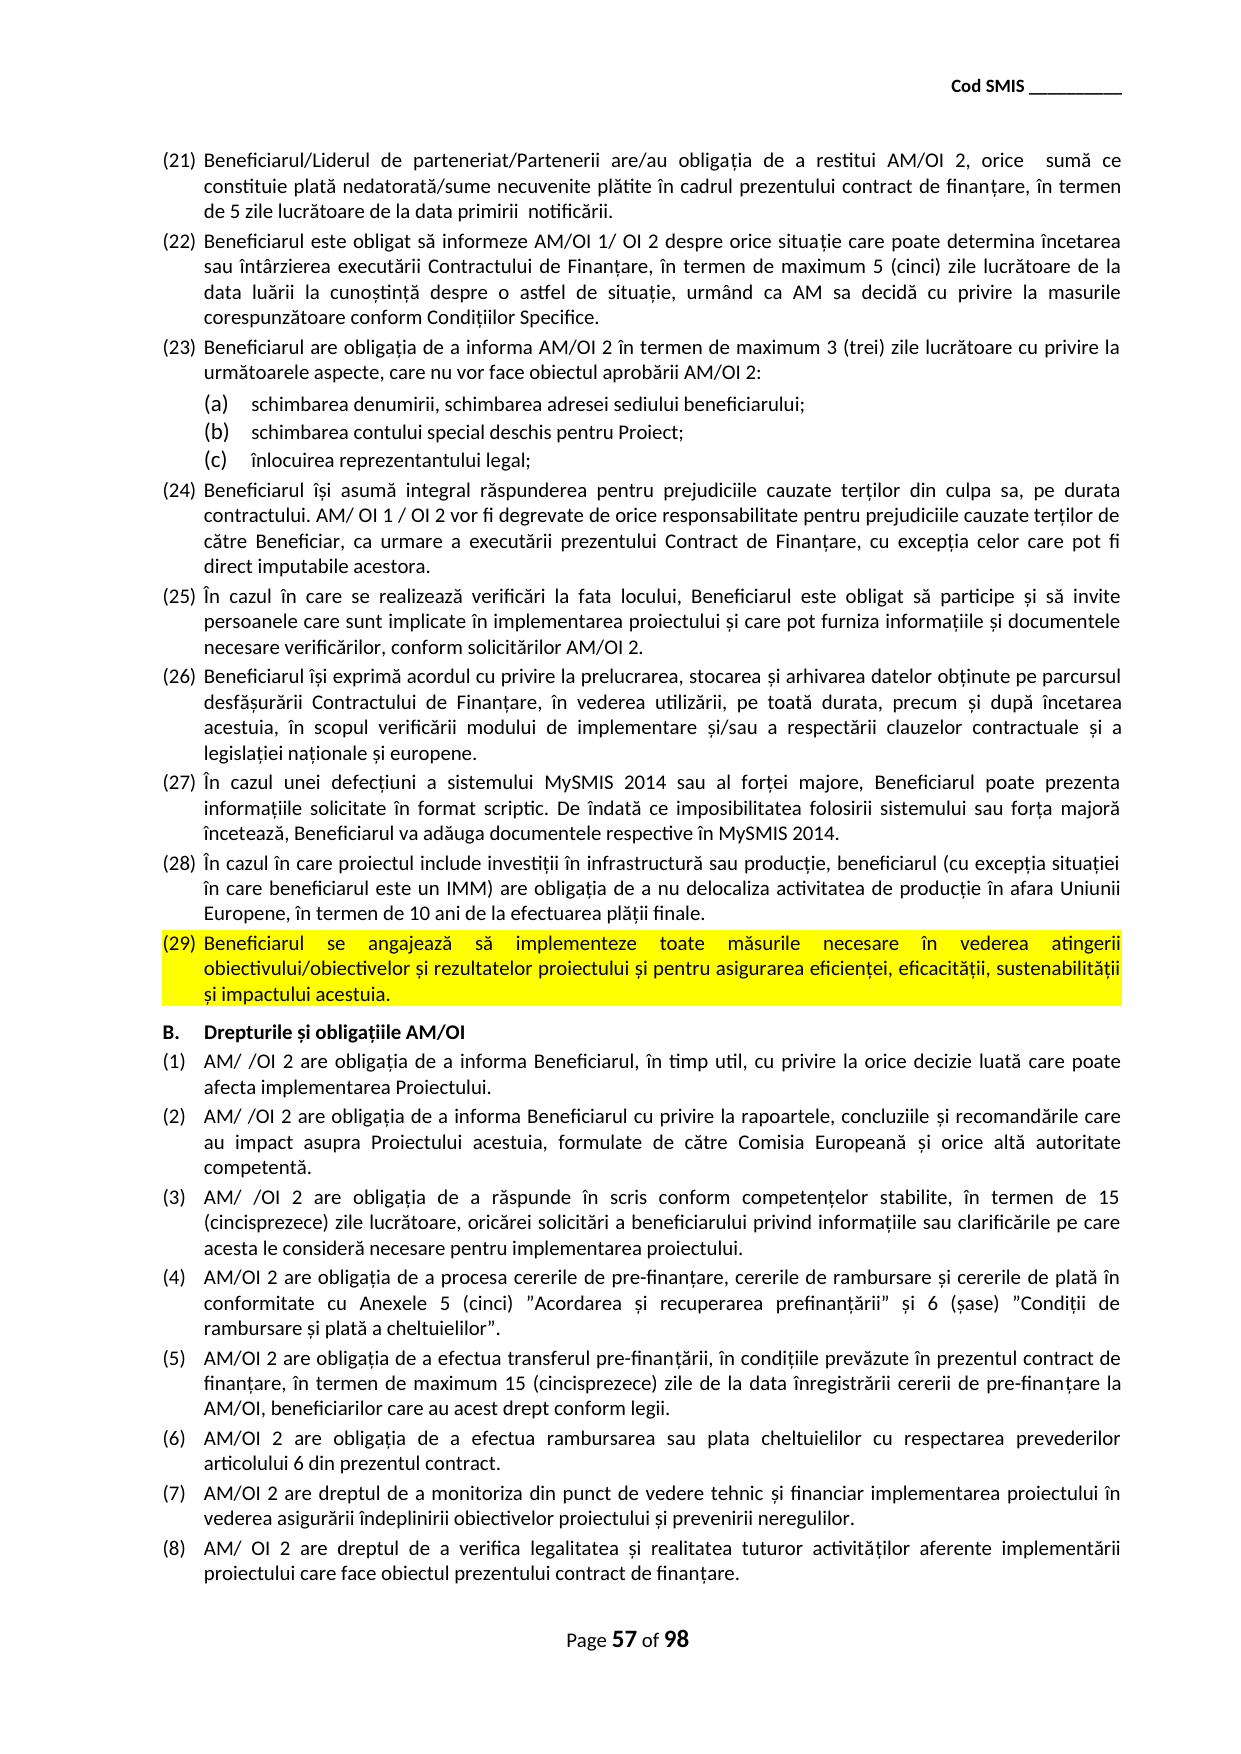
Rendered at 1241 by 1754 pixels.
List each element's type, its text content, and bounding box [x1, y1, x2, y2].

text Beneficiarul este obligat să informeze AM/OI 1/ OI 2 despre orice situaţie care poate determina încetarea sau întârzierea executării Contractului de Finanțare, în termen de maximum 5 (cinci) zile lucrătoare de la data luării la cunoştinţă despre o astfel de situaţie, urmând ca AM sa decidă cu privire la masurile corespunzătoare conform Condițiilor Specifice. [162, 228, 1122, 330]
text Beneficiarul îşi exprimă acordul cu privire la prelucrarea, stocarea şi arhivarea datelor obținute pe parcursul desfăşurării Contractului de Finanțare, în vederea utilizării, pe toată durata, precum şi după încetarea acestuia, în scopul verificării modului de implementare şi/sau a respectării clauzelor contractuale şi a legislației naționale şi europene. [162, 663, 1122, 765]
text Beneficiarul se angajează să implementeze toate măsurile necesare în vederea atingerii obiectivului/obiectivelor și rezultatelor proiectului și pentru asigurarea eficienței, eficacității, sustenabilității și impactului acestuia. [162, 930, 1122, 1006]
text înlocuirea reprezentantului legal; [204, 445, 1122, 473]
text AM/ /OI 2 are obligația de a răspunde în scris conform competențelor stabilite, în termen de 15 (cincisprezece) zile lucrătoare, oricărei solicitări a beneficiarului privind informațiile sau clarificările pe care acesta le consideră necesare pentru implementarea proiectului. [162, 1184, 1122, 1260]
text AM/OI 2 are obligația de a efectua transferul pre-finanţării, în condiţiile prevăzute în prezentul contract de finanţare, în termen de maximum 15 (cincisprezece) zile de la data înregistrării cererii de pre-finanţare la AM/OI, beneficiarilor care au acest drept conform legii. [162, 1345, 1122, 1421]
text În cazul unei defecțiuni a sistemului MySMIS 2014 sau al forței majore, Beneficiarul poate prezenta informațiile solicitate în format scriptic. De îndată ce imposibilitatea folosirii sistemului sau forța majoră încetează, Beneficiarul va adăuga documentele respective în MySMIS 2014. [162, 769, 1122, 846]
text În cazul în care se realizează verificări la fata locului, Beneficiarul este obligat să participe și să invite persoanele care sunt implicate în implementarea proiectului și care pot furniza informațiile și documentele necesare verificărilor, conform solicitărilor AM/OI 2. [162, 583, 1122, 659]
text AM/OI 2 are dreptul de a monitoriza din punct de vedere tehnic şi financiar implementarea proiectului în vederea asigurării îndeplinirii obiectivelor proiectului și prevenirii neregulilor. [162, 1480, 1122, 1531]
text Beneficiarul are obligația de a informa AM/OI 2 în termen de maximum 3 (trei) zile lucrătoare cu privire la următoarele aspecte, care nu vor face obiectul aprobării AM/OI 2: [162, 334, 1122, 385]
text AM/OI 2 are obligația de a efectua rambursarea sau plata cheltuielilor cu respectarea prevederilor articolului 6 din prezentul contract. [162, 1425, 1122, 1476]
text Beneficiarul/Liderul de parteneriat/Partenerii are/au obligaţia de a restitui AM/OI 2, orice sumă ce constituie plată nedatorată/sume necuvenite plătite în cadrul prezentului contract de finanţare, în termen de 5 zile lucrătoare de la data primirii notificării. [162, 148, 1122, 224]
text AM/ OI 2 are dreptul de a verifica legalitatea și realitatea tuturor activităţilor aferente implementării proiectului care face obiectul prezentului contract de finanţare. [162, 1535, 1122, 1586]
text AM/ /OI 2 are obligaţia de a informa Beneficiarul, în timp util, cu privire la orice decizie luată care poate afecta implementarea Proiectului. [162, 1048, 1122, 1099]
text În cazul în care proiectul include investiții în infrastructură sau producție, beneficiarul (cu excepția situației în care beneficiarul este un IMM) are obligația de a nu delocaliza activitatea de producție în afara Uniunii Europene, în termen de 10 ani de la efectuarea plății finale. [162, 850, 1122, 926]
text AM/OI 2 are obligația de a procesa cererile de pre-finanțare, cererile de rambursare și cererile de plată în conformitate cu Anexele 5 (cinci) ”Acordarea și recuperarea prefinanțării” și 6 (șase) ”Condiții de rambursare și plată a cheltuielilor”. [162, 1264, 1122, 1341]
text schimbarea denumirii, schimbarea adresei sediului beneficiarului; [204, 389, 1122, 417]
text AM/ /OI 2 are obligaţia de a informa Beneficiarul cu privire la rapoartele, concluziile şi recomandările care au impact asupra Proiectului acestuia, formulate de către Comisia Europeană şi orice altă autoritate competentă. [162, 1103, 1122, 1180]
text schimbarea contului special deschis pentru Proiect; [204, 417, 1122, 445]
text Beneficiarul își asumă integral răspunderea pentru prejudiciile cauzate terților din culpa sa, pe durata contractului. AM/ OI 1 / OI 2 vor fi degrevate de orice responsabilitate pentru prejudiciile cauzate terților de către Beneficiar, ca urmare a executării prezentului Contract de Finanțare, cu excepția celor care pot fi direct imputabile acestora. [162, 477, 1122, 579]
text Drepturile și obligațiile AM/OI [162, 1019, 1122, 1044]
